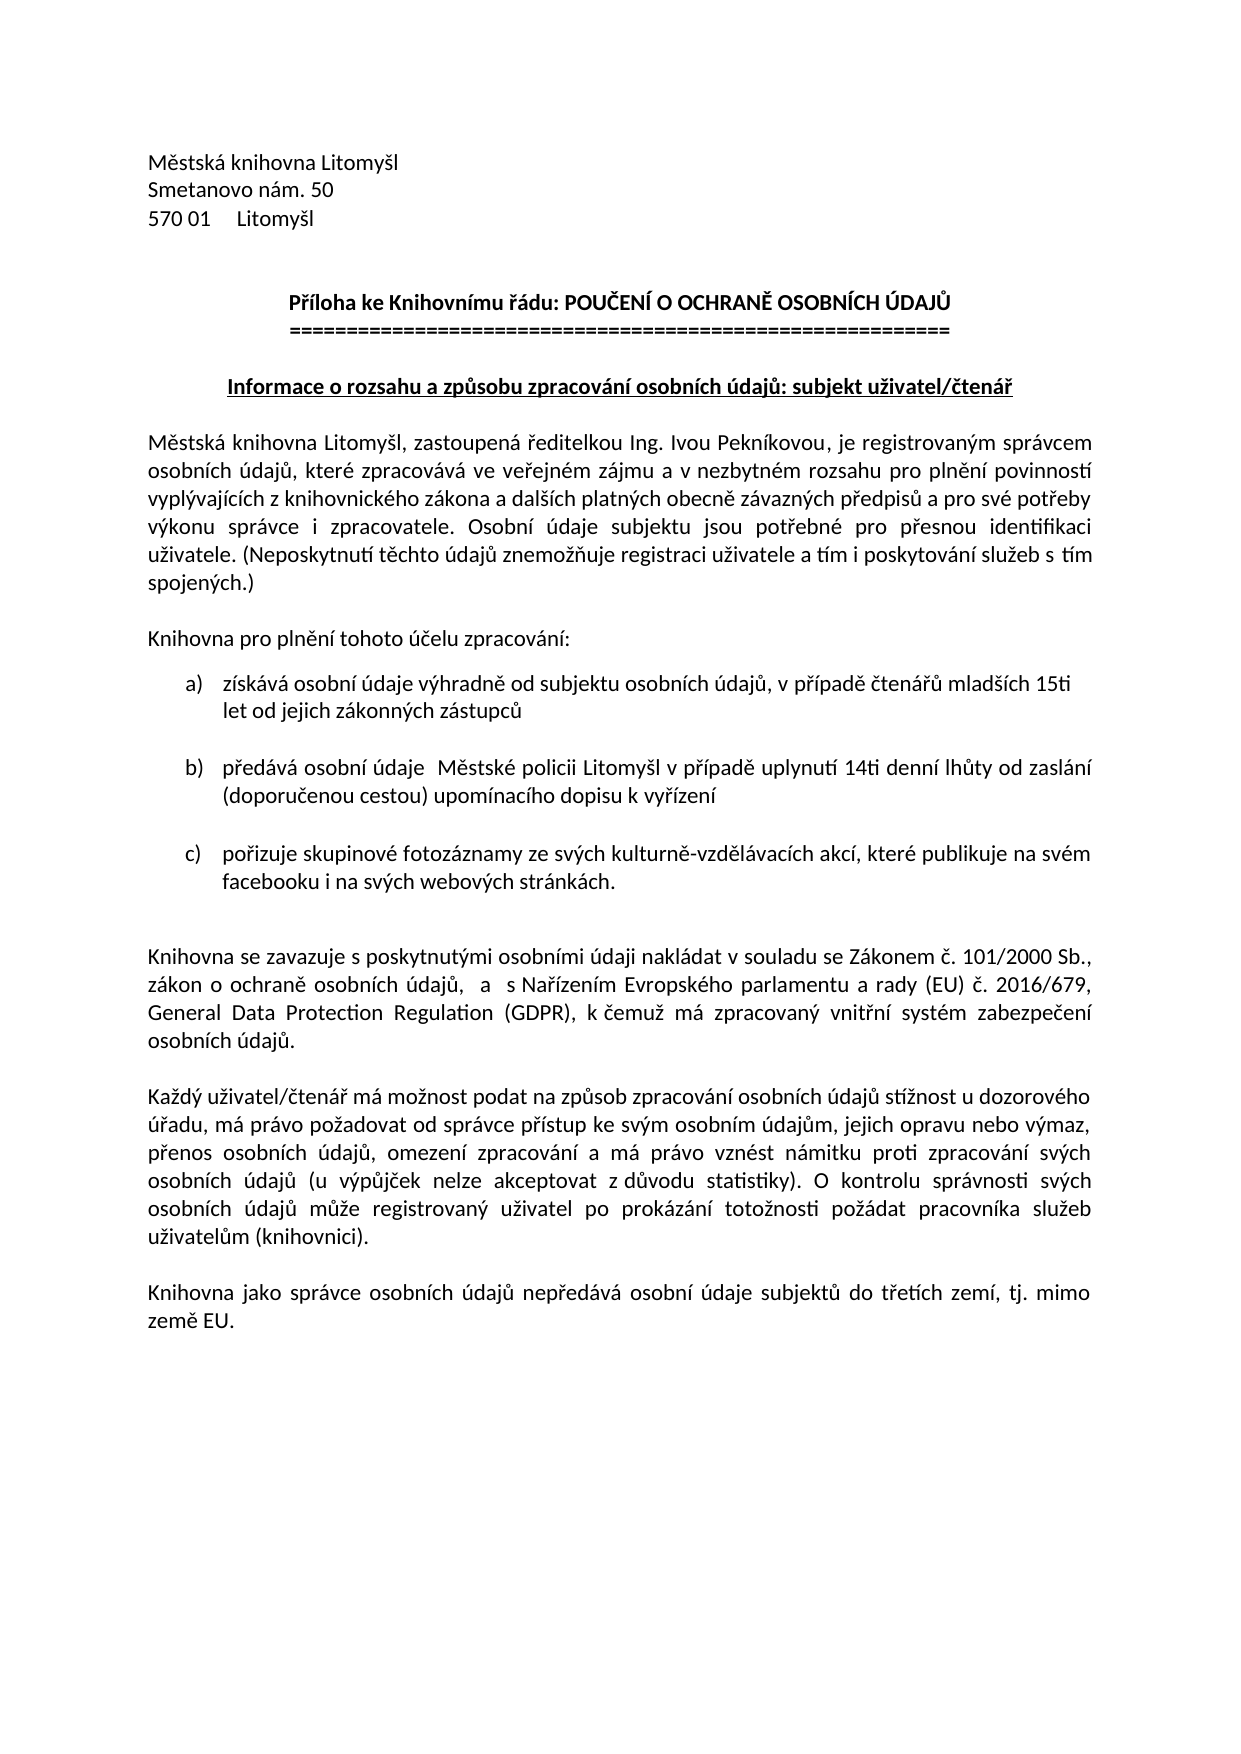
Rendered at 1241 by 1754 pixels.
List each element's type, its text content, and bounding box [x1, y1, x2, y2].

text Každý uživatel/čtenář má možnost podat na způsob zpracování osobních údajů stížnost u dozorového úřadu, má právo požadovat od správce přístup ke svým osobním údajům, jejich opravu nebo výmaz, přenos osobních údajů, omezení zpracování a má právo vznést námitku proti zpracování svých osobních údajů (u výpůjček nelze akceptovat z důvodu statistiky). O kontrolu správnosti svých osobních údajů může registrovaný uživatel po prokázání totožnosti požádat pracovníka služeb uživatelům (knihovnici). [148, 1082, 1093, 1250]
text Knihovna pro plnění tohoto účelu zpracování: [148, 624, 1093, 652]
text Smetanovo nám. 50 [148, 176, 1093, 204]
text 570 01 Litomyšl [148, 204, 1093, 232]
text Knihovna jako správce osobních údajů nepředává osobní údaje subjektů do třetích zemí, tj. mimo země EU. [148, 1278, 1093, 1334]
text Příloha ke Knihovnímu řádu: POUČENÍ O OCHRANĚ OSOBNÍCH ÚDAJŮ [148, 288, 1093, 316]
list pořizuje skupinové fotozáznamy ze svých kulturně-vzdělávacích akcí, které publikuje na svém facebooku i na svých webových stránkách. [185, 839, 1093, 895]
text Informace o rozsahu a způsobu zpracování osobních údajů: subjekt uživatel/čtenář [148, 372, 1093, 400]
text ========================================================== [148, 316, 1093, 344]
list předává osobní údaje Městské policii Litomyšl v případě uplynutí 14ti denní lhůty od zaslání (doporučenou cestou) upomínacího dopisu k vyřízení [185, 753, 1093, 809]
text Městská knihovna Litomyšl [148, 148, 1093, 176]
text Městská knihovna Litomyšl, zastoupená ředitelkou Ing. Ivou Pekníkovou, je registrovaným správcem osobních údajů, které zpracovává ve veřejném zájmu a v nezbytném rozsahu pro plnění povinností vyplývajících z knihovnického zákona a dalších platných obecně závazných předpisů a pro své potřeby výkonu správce i zpracovatele. Osobní údaje subjektu jsou potřebné pro přesnou identifikaci uživatele. (Neposkytnutí těchto údajů znemožňuje registraci uživatele a tím i poskytování služeb s tím spojených.) [148, 428, 1093, 596]
list získává osobní údaje výhradně od subjektu osobních údajů, v případě čtenářů mladších 15ti let od jejich zákonných zástupců [185, 669, 1093, 725]
text Knihovna se zavazuje s poskytnutými osobními údaji nakládat v souladu se Zákonem č. 101/2000 Sb., zákon o ochraně osobních údajů, a s Nařízením Evropského parlamentu a rady (EU) č. 2016/679, General Data Protection Regulation (GDPR), k čemuž má zpracovaný vnitřní systém zabezpečení osobních údajů. [148, 942, 1093, 1054]
